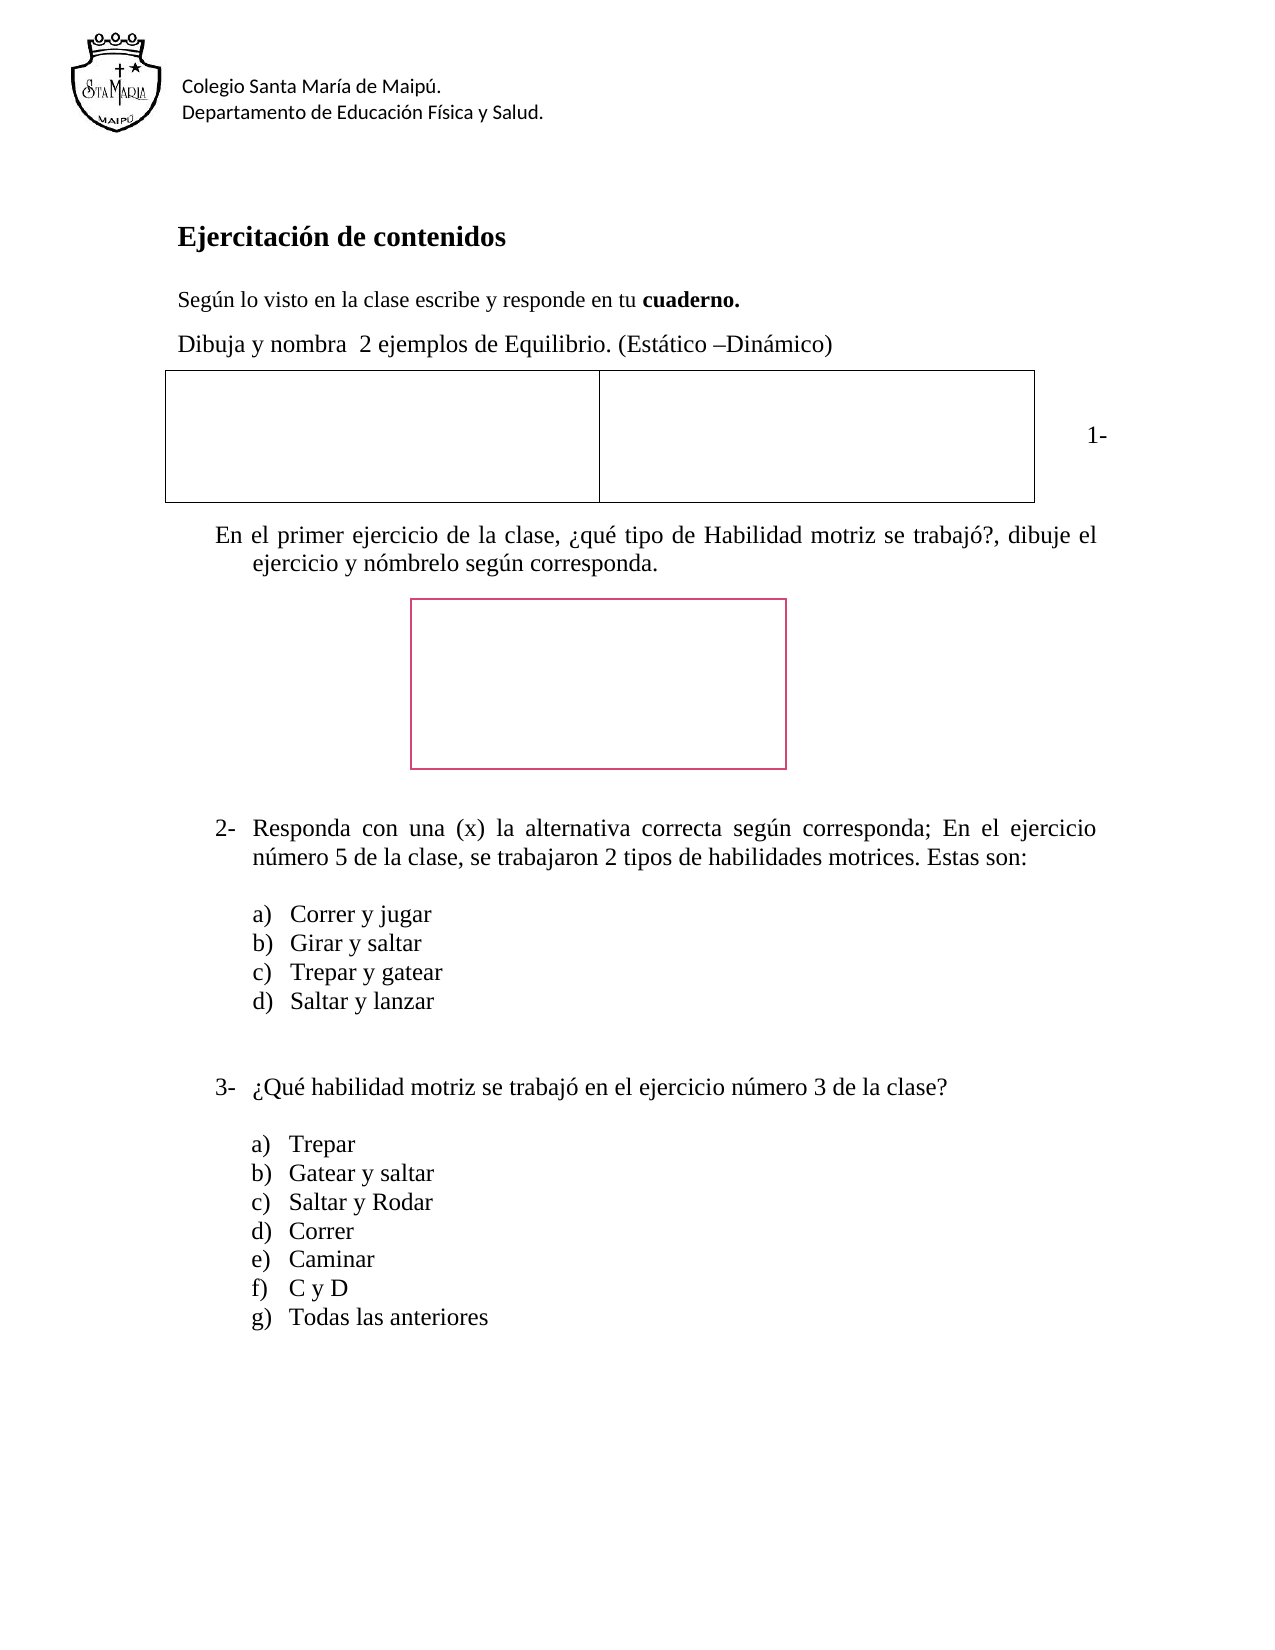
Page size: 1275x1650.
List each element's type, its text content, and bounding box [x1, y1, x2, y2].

table_header [600, 371, 1034, 502]
list Responda con una (x) la alternativa correcta según corresponda; En el ejercicio número 5 de la clase, se trabajaron 2 tipos de habilidades motrices. Estas son: [215, 813, 1098, 871]
list ¿Qué habilidad motriz se trabajó en el ejercicio número 3 de la clase? [215, 1072, 1098, 1101]
list Trepar y gatear [252, 957, 1098, 986]
list Saltar y Rodar [251, 1187, 1098, 1216]
list Saltar y lanzar [252, 986, 1098, 1014]
list Correr y jugar [252, 899, 1098, 928]
text Ejercitación de contenidos [177, 219, 1098, 253]
text Dibuja y nombra 2 ejemplos de Equilibrio. (Estático –Dinámico) [177, 329, 1098, 358]
list Gatear y saltar [251, 1158, 1098, 1187]
list Girar y saltar [252, 928, 1098, 957]
list C y D [251, 1273, 1098, 1302]
list Caminar [251, 1244, 1098, 1273]
list Trepar [251, 1129, 1098, 1158]
table_header [166, 371, 599, 502]
picture [64, 32, 168, 133]
list Correr [251, 1216, 1098, 1244]
text Según lo visto en la clase escribe y responde en tu cuaderno. [177, 287, 1098, 313]
list Todas las anteriores [251, 1302, 1098, 1331]
list En el primer ejercicio de la clase, ¿qué tipo de Habilidad motriz se trabajó?, dibuje el ejercicio y nómbrelo según corresponda. [215, 420, 1098, 577]
